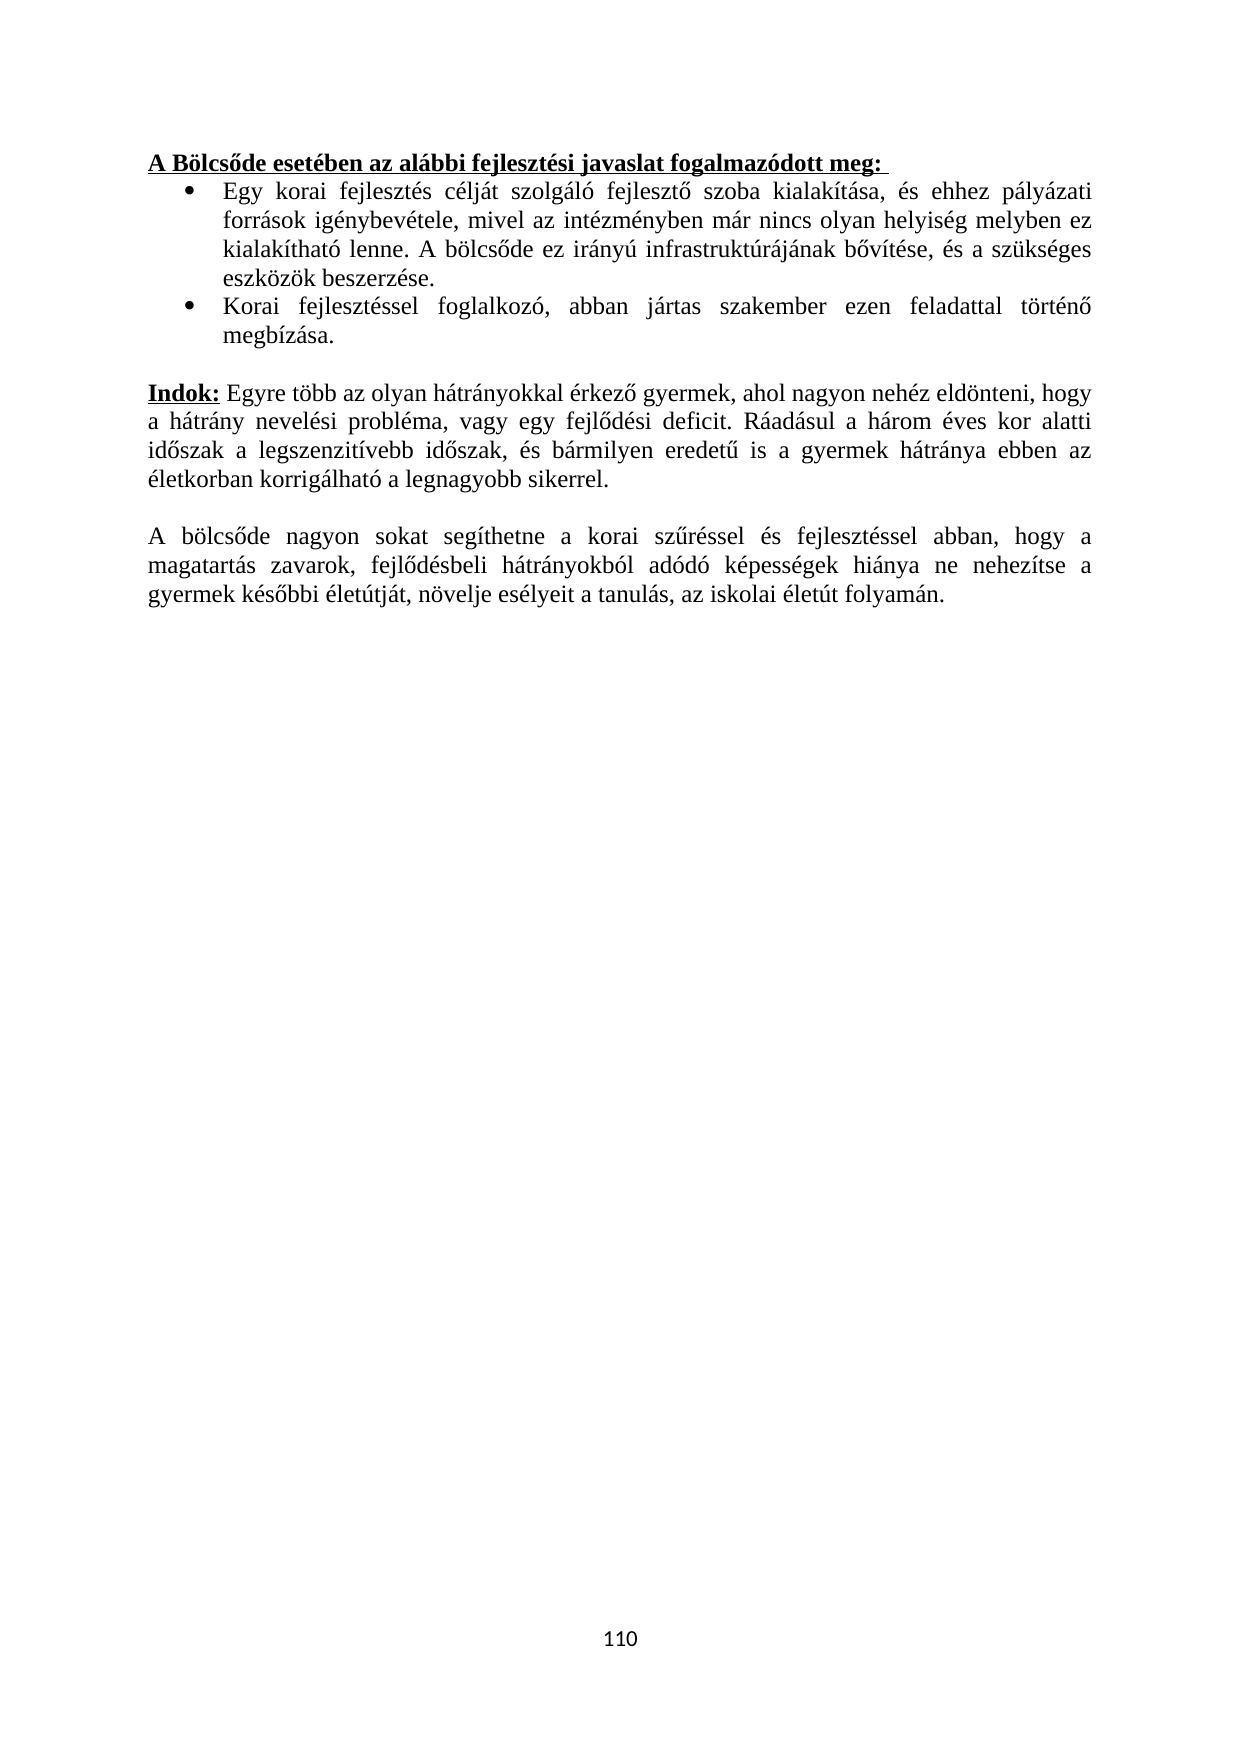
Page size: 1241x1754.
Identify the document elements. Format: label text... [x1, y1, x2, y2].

text Indok: Egyre több az olyan hátrányokkal érkező gyermek, ahol nagyon nehéz eldönteni, hogy a hátrány nevelési probléma, vagy egy fejlődési deficit. Ráadásul a három éves kor alatti időszak a legszenzitívebb időszak, és bármilyen eredetű is a gyermek hátránya ebben az életkorban korrigálható a legnagyobb sikerrel. [148, 378, 1093, 493]
text A bölcsőde nagyon sokat segíthetne a korai szűréssel és fejlesztéssel abban, hogy a magatartás zavarok, fejlődésbeli hátrányokból adódó képességek hiánya ne nehezítse a gyermek későbbi életútját, növelje esélyeit a tanulás, az iskolai életút folyamán. [148, 521, 1093, 608]
text A Bölcsőde esetében az alábbi fejlesztési javaslat fogalmazódott meg: [148, 148, 1093, 176]
list Egy korai fejlesztés célját szolgáló fejlesztő szoba kialakítása, és ehhez pályázati források igénybevétele, mivel az intézményben már nincs olyan helyiség melyben ez kialakítható lenne. A bölcsőde ez irányú infrastruktúrájának bővítése, és a szükséges eszközök beszerzése. [185, 176, 1093, 291]
list Korai fejlesztéssel foglalkozó, abban jártas szakember ezen feladattal történő megbízása. [185, 291, 1093, 349]
